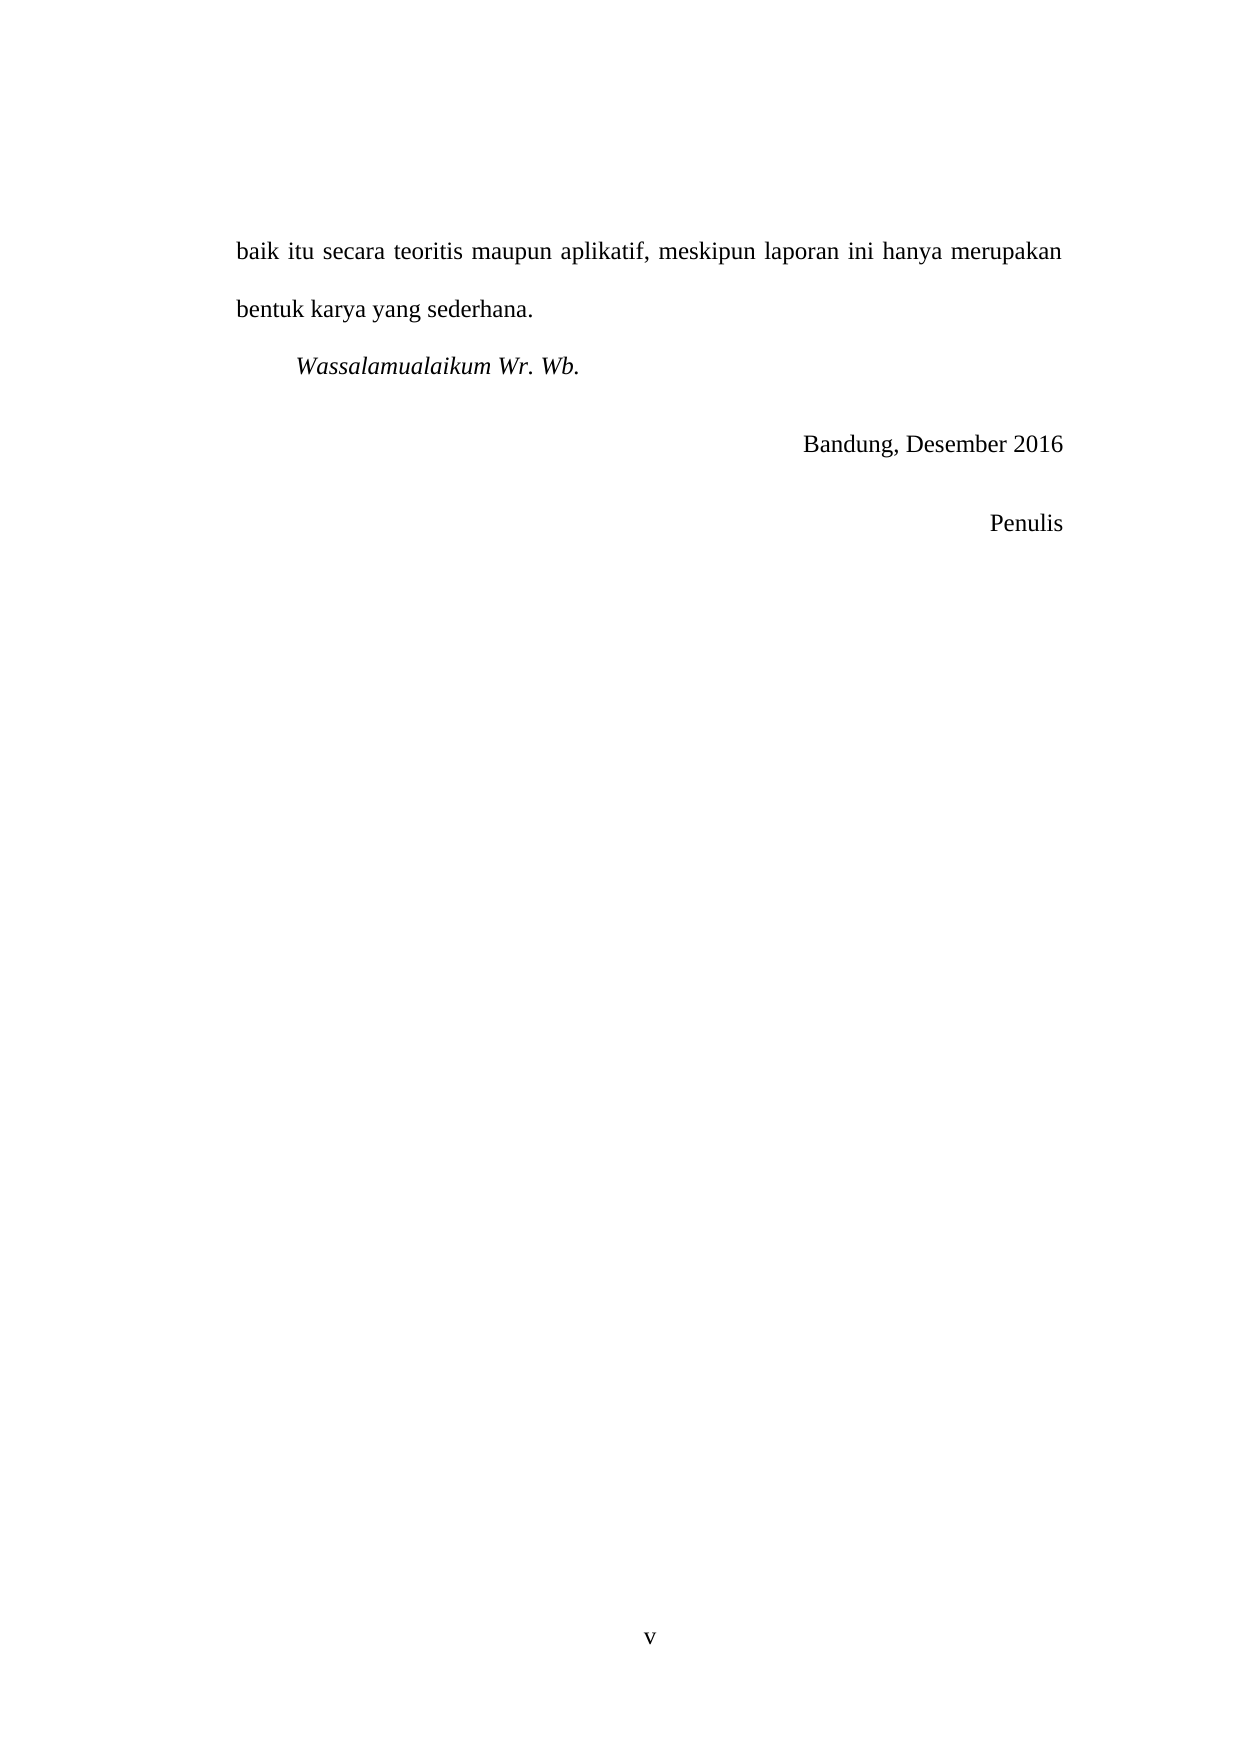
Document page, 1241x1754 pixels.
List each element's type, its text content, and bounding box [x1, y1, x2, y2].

text Wassalamualaikum Wr. Wb. [236, 351, 1063, 380]
text Penulis [236, 508, 1063, 537]
text Bandung, Desember 2016 [236, 429, 1063, 458]
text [236, 236, 1063, 322]
